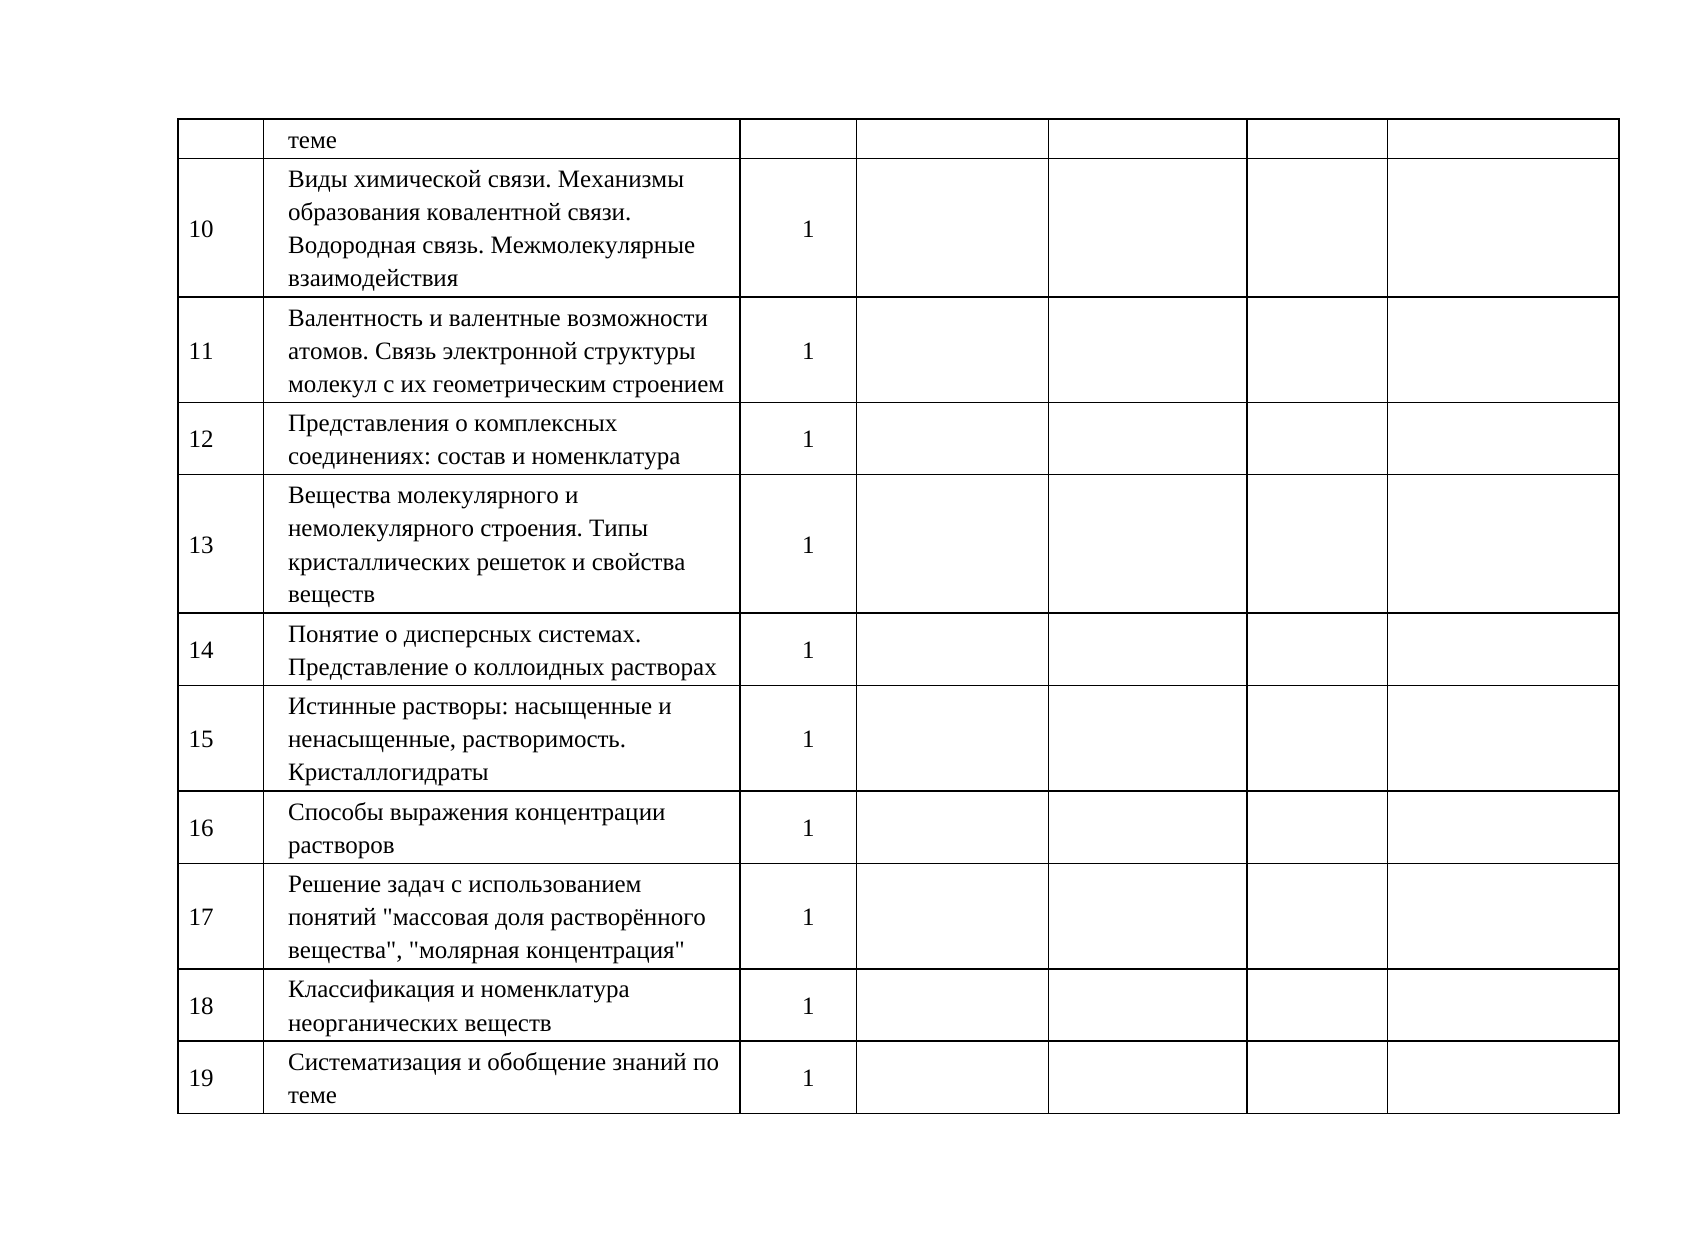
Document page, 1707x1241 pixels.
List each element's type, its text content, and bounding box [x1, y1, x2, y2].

table_cell 1 [741, 475, 856, 612]
table_cell 1 [741, 686, 856, 790]
table_cell [1049, 792, 1246, 862]
table_cell Валентность и валентные возможности атомов. Связь электронной структуры молекул с их геометрическим строением [264, 298, 739, 401]
table_cell [1388, 864, 1618, 968]
table_cell 1 [741, 1042, 856, 1113]
table_cell [1248, 864, 1387, 968]
table_cell 15 [179, 686, 263, 790]
table_cell 1 [741, 120, 856, 157]
table_cell 11 [179, 298, 263, 401]
table_cell [1049, 403, 1246, 474]
table_cell Виды химической связи. Механизмы образования ковалентной связи. Водородная связь. Межмолекулярные взаимодействия [264, 159, 739, 296]
table_cell Решение задач с использованием понятий "массовая доля растворённого вещества", "молярная концентрация" [264, 864, 739, 968]
table_cell 1 [741, 614, 856, 684]
table_cell [1248, 403, 1387, 474]
table_cell 1 [741, 159, 856, 296]
table_cell [1248, 475, 1387, 612]
table_cell [1049, 475, 1246, 612]
table_cell [1388, 686, 1618, 790]
table_cell [857, 614, 1048, 684]
table_cell [1388, 1042, 1618, 1113]
table_cell 1 [741, 403, 856, 474]
table_cell [857, 1042, 1048, 1113]
table_cell [1388, 120, 1618, 157]
table_cell [1248, 159, 1387, 296]
table_cell [1248, 970, 1387, 1040]
table_cell Способы выражения концентрации растворов [264, 792, 739, 862]
table_cell Представления о комплексных соединениях: состав и номенклатура [264, 403, 739, 474]
table_cell [857, 864, 1048, 968]
table_cell 12 [179, 403, 263, 474]
table_cell [1388, 298, 1618, 401]
table_cell 16 [179, 792, 263, 862]
table_cell 9 [179, 120, 263, 157]
table_cell [857, 120, 1048, 157]
table_cell [857, 686, 1048, 790]
table_cell [1388, 792, 1618, 862]
table_cell [1248, 792, 1387, 862]
table_cell [857, 403, 1048, 474]
table_cell 1 [741, 970, 856, 1040]
table_cell [1049, 686, 1246, 790]
table_cell [1049, 159, 1246, 296]
table_cell [1049, 298, 1246, 401]
table_cell [857, 298, 1048, 401]
table_cell Понятие о дисперсных системах. Представление о коллоидных растворах [264, 614, 739, 684]
table_cell [1248, 614, 1387, 684]
table_cell [1388, 475, 1618, 612]
table_cell [1049, 1042, 1246, 1113]
table_cell [1049, 120, 1246, 157]
table_cell 1 [741, 792, 856, 862]
table_cell 19 [179, 1042, 263, 1113]
table_cell 18 [179, 970, 263, 1040]
table_cell 1 [741, 298, 856, 401]
table_cell 13 [179, 475, 263, 612]
table_cell [1388, 159, 1618, 296]
table_cell [1049, 614, 1246, 684]
table_cell [857, 970, 1048, 1040]
table_cell [857, 792, 1048, 862]
table_cell [1248, 686, 1387, 790]
table_cell 17 [179, 864, 263, 968]
table_cell [1049, 970, 1246, 1040]
table_cell [1049, 864, 1246, 968]
table_cell [1388, 970, 1618, 1040]
table_cell [1388, 614, 1618, 684]
table_cell 14 [179, 614, 263, 684]
table_cell [1388, 403, 1618, 474]
table_cell [1248, 1042, 1387, 1113]
table_cell 1 [741, 864, 856, 968]
table_cell 10 [179, 159, 263, 296]
table_cell Вещества молекулярного и немолекулярного строения. Типы кристаллических решеток и свойства веществ [264, 475, 739, 612]
table_cell [1248, 120, 1387, 157]
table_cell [264, 120, 739, 157]
table_cell [1248, 298, 1387, 401]
table_cell Систематизация и обобщение знаний по теме [264, 1042, 739, 1113]
table_cell [857, 159, 1048, 296]
table_cell Истинные растворы: насыщенные и ненасыщенные, растворимость. Кристаллогидраты [264, 686, 739, 790]
table_cell Классификация и номенклатура неорганических веществ [264, 970, 739, 1040]
table_cell [857, 475, 1048, 612]
